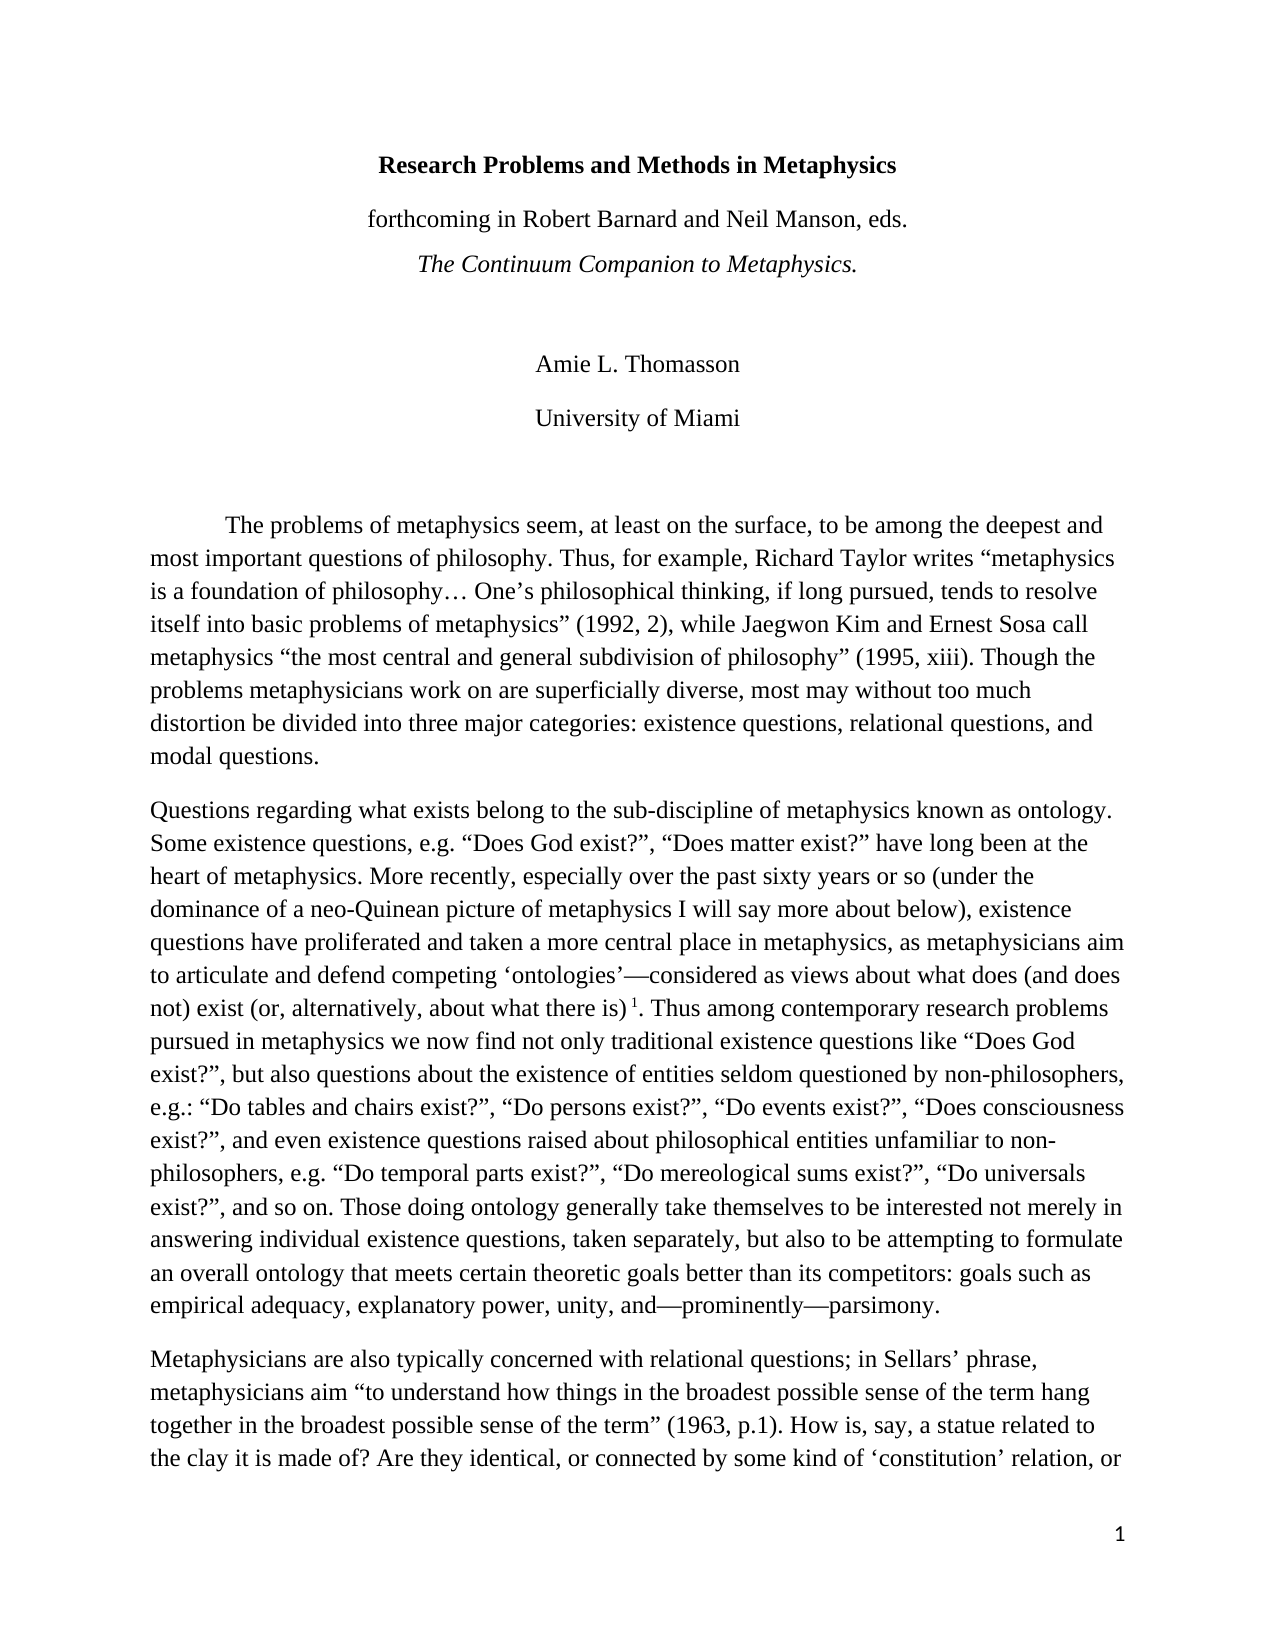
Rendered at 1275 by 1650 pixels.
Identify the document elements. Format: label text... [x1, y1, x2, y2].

text Questions regarding what exists belong to the sub-discipline of metaphysics known as ontology. Some existence questions, e.g. “Does God exist?”, “Does matter exist?” have long been at the heart of metaphysics. More recently, especially over the past sixty years or so (under the dominance of a neo-Quinean picture of metaphysics I will say more about below), existence questions have proliferated and taken a more central place in metaphysics, as metaphysicians aim to articulate and defend competing ‘ontologies’—considered as views about what does (and does not) exist (or, alternatively, about what there is) . Thus among contemporary research problems pursued in metaphysics we now find not only traditional existence questions like “Does God exist?”, but also questions about the existence of entities seldom questioned by non-philosophers, e.g.: “Do tables and chairs exist?”, “Do persons exist?”, “Do events exist?”, “Does consciousness exist?”, and even existence questions raised about philosophical entities unfamiliar to non-philosophers, e.g. “Do temporal parts exist?”, “Do mereological sums exist?”, “Do universals exist?”, and so on. Those doing ontology generally take themselves to be interested not merely in answering individual existence questions, taken separately, but also to be attempting to formulate an overall ontology that meets certain theoretic goals better than its competitors: goals such as empirical adequacy, explanatory power, unity, and—prominently—parsimony. [150, 795, 1125, 1319]
text Research Problems and Methods in Metaphysics [150, 150, 1125, 179]
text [150, 1344, 1125, 1472]
text The Continuum Companion to Metaphysics. [150, 249, 1125, 278]
text The problems of metaphysics seem, at least on the surface, to be among the deepest and most important questions of philosophy. Thus, for example, Richard Taylor writes “metaphysics is a foundation of philosophy… One’s philosophical thinking, if long pursued, tends to resolve itself into basic problems of metaphysics” (1992, 2), while Jaegwon Kim and Ernest Sosa call metaphysics “the most central and general subdivision of philosophy” (1995, xiii). Though the problems metaphysicians work on are superficially diverse, most may without too much distortion be divided into three major categories: existence questions, relational questions, and modal questions. [150, 510, 1125, 770]
text Amie L. Thomasson [150, 349, 1125, 377]
text University of Miami [150, 403, 1125, 431]
text forthcoming in Robert Barnard and Neil Manson, eds. [150, 204, 1125, 233]
